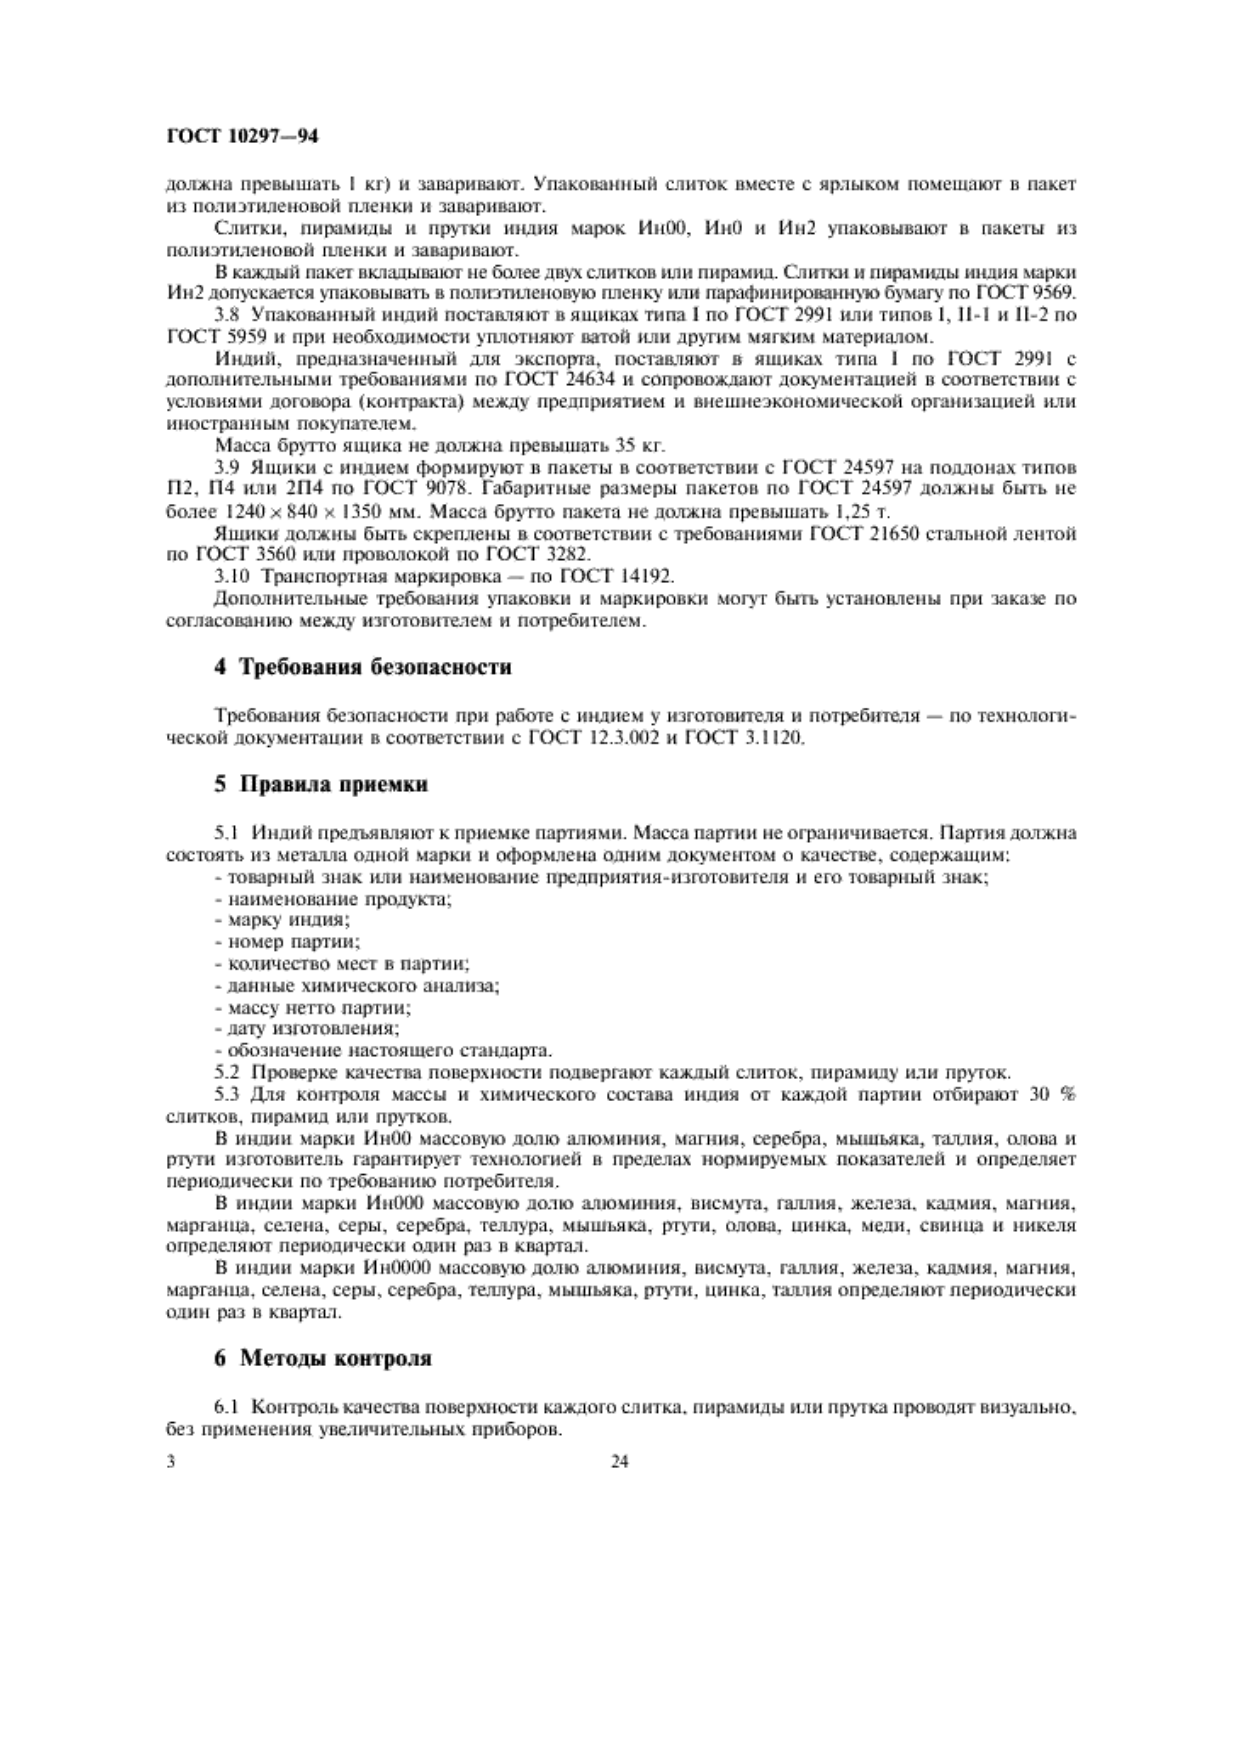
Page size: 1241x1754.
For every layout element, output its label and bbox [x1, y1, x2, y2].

picture [59, 41, 1182, 1631]
